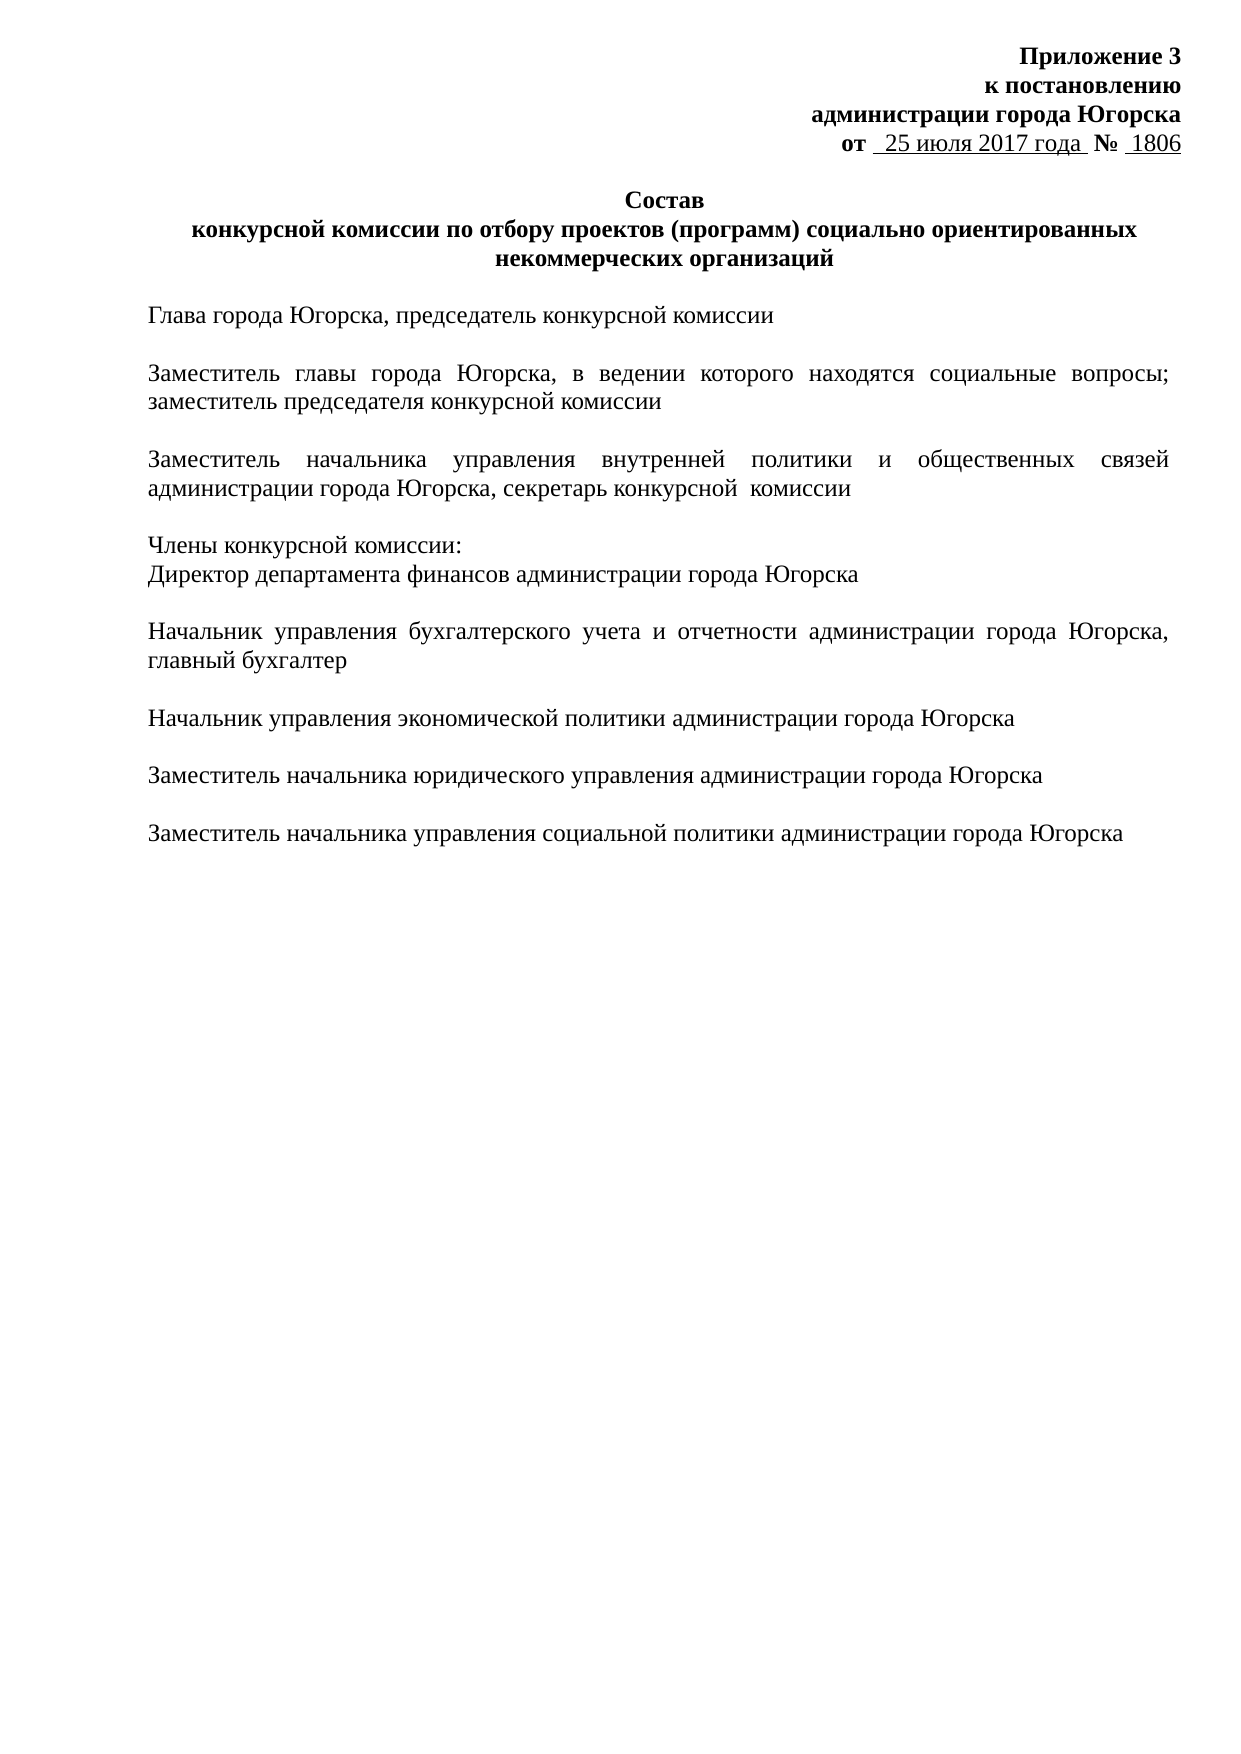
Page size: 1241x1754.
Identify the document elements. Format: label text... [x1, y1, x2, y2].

text конкурсной комиссии по отбору проектов (программ) социально ориентированных некоммерческих организаций [148, 214, 1181, 271]
table_cell Начальник управления бухгалтерского учета и отчетности администрации города Югорска, главный бухгалтер [136, 616, 1181, 703]
text администрации города Югорска [148, 99, 1181, 128]
text от 25 июля 2017 года № 1806 [148, 128, 1181, 156]
table_cell Заместитель начальника управления внутренней политики и общественных связей администрации города Югорска, секретарь конкурсной комиссии Члены конкурсной комиссии: Директор департамента финансов администрации города Югорска [136, 444, 1181, 616]
table_header Глава города Югорска, председатель конкурсной комиссии Заместитель главы города Югорска, в ведении которого находятся социальные вопросы; заместитель председателя конкурсной комиссии [136, 300, 1181, 444]
text Приложение 3 [148, 41, 1181, 70]
table_cell Начальник управления экономической политики администрации города Югорска Заместитель начальника юридического управления администрации города Югорска Заместитель начальника управления социальной политики администрации города Югорска [136, 703, 1181, 990]
text к постановлению [148, 70, 1181, 99]
text Состав [148, 185, 1181, 214]
